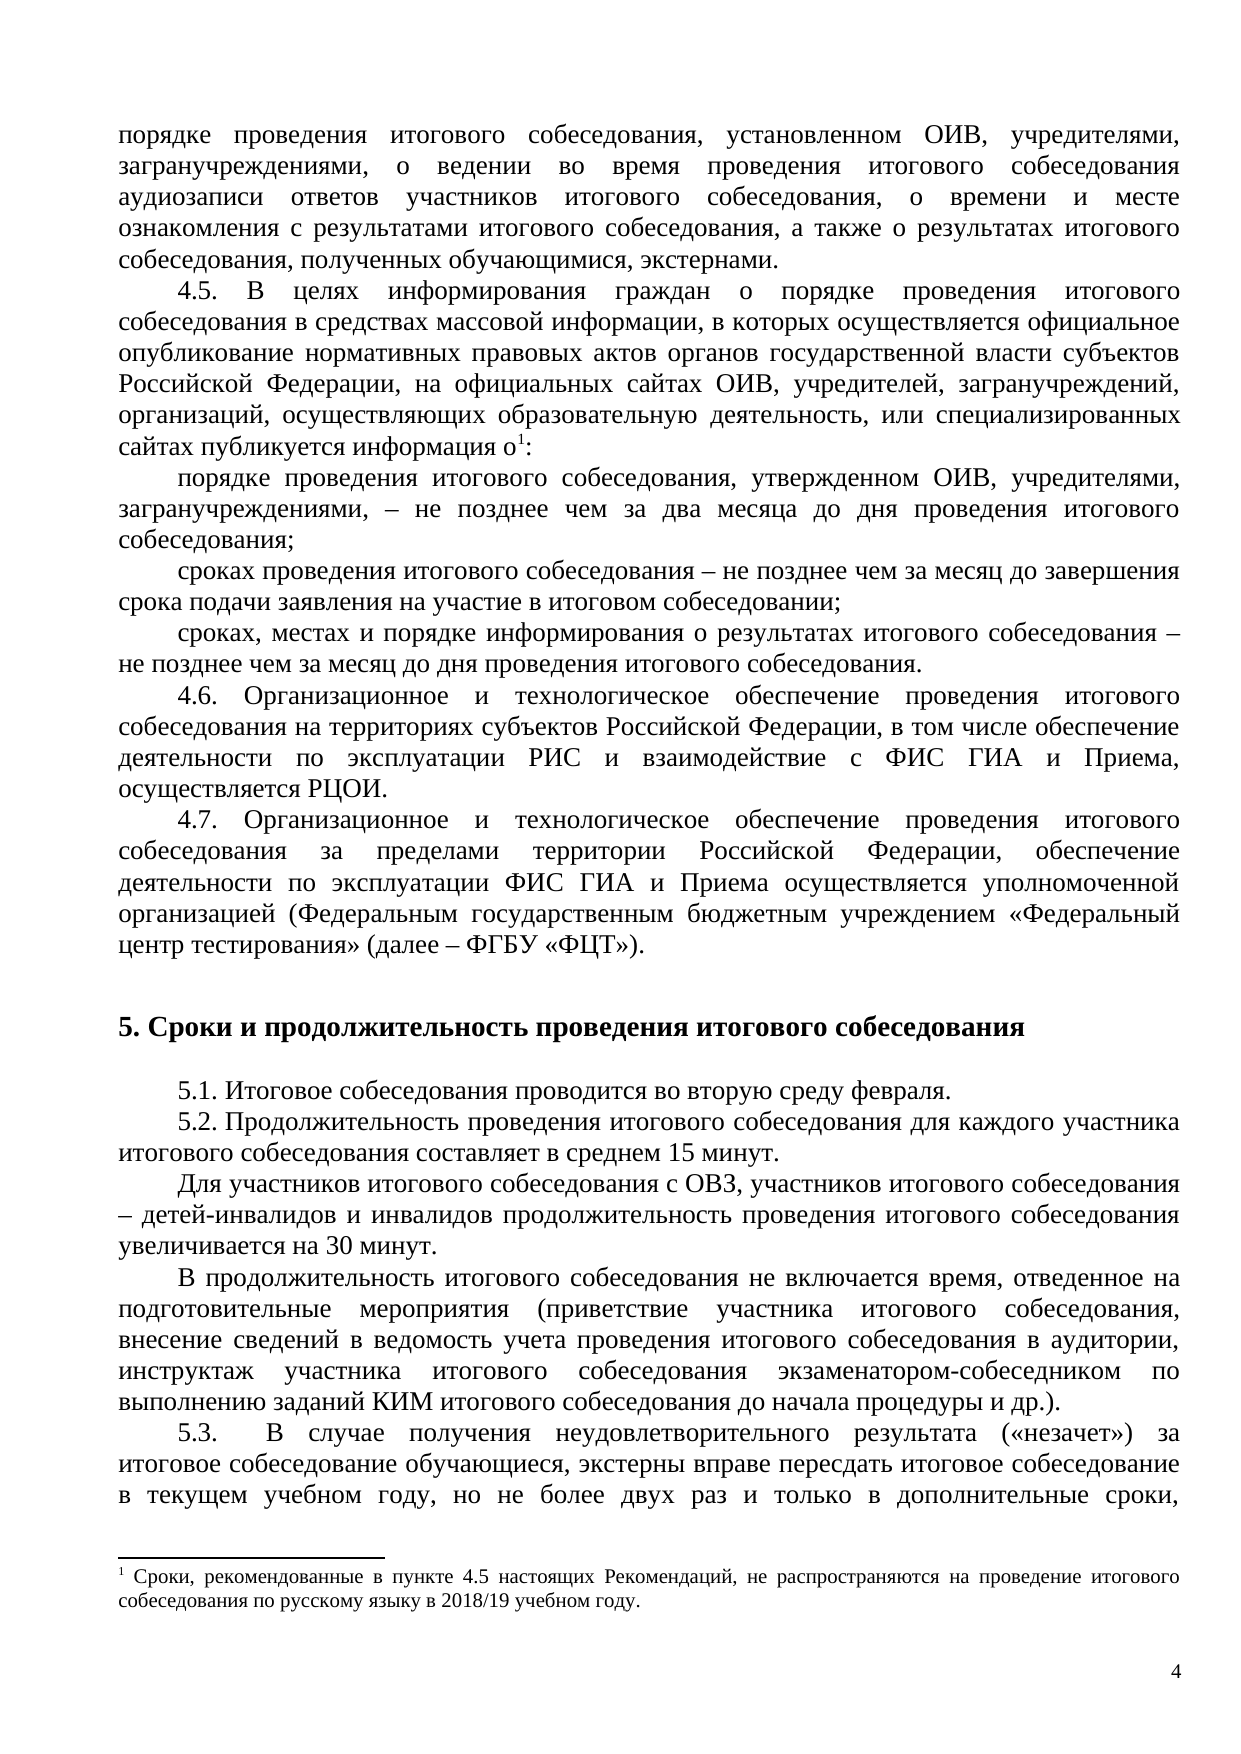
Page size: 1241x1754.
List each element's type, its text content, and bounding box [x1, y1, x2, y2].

text 5.1. Итоговое собеседования проводится во вторую среду февраля. [118, 1074, 1181, 1105]
list сроках, местах и порядке информирования о результатах итогового собеседования – не позднее чем за месяц до дня проведения итогового собеседования. [118, 616, 1181, 679]
text 5.2. Продолжительность проведения итогового собеседования для каждого участника итогового собеседования составляет в среднем 15 минут. [118, 1105, 1181, 1167]
text Для участников итогового собеседования с ОВЗ, участников итогового собеседования – детей-инвалидов и инвалидов продолжительность проведения итогового собеседования увеличивается на 30 минут. [118, 1167, 1181, 1261]
list порядке проведения итогового собеседования, утвержденном ОИВ, учредителями, загранучреждениями, – не позднее чем за два месяца до дня проведения итогового собеседования; [118, 461, 1181, 554]
list сроках проведения итогового собеседования – не позднее чем за месяц до завершения срока подачи заявления на участие в итоговом собеседовании; [118, 554, 1181, 616]
text 4.7. Организационное и технологическое обеспечение проведения итогового собеседования за пределами территории Российской Федерации, обеспечение деятельности по эксплуатации ФИС ГИА и Приема осуществляется уполномоченной организацией (Федеральным государственным бюджетным учреждением «Федеральный центр тестирования» (далее – ФГБУ «ФЦТ»). [118, 803, 1181, 959]
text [118, 118, 1181, 274]
text 4.5. В целях информирования граждан о порядке проведения итогового собеседования в средствах массовой информации, в которых осуществляется официальное опубликование нормативных правовых актов органов государственной власти субъектов Российской Федерации, на официальных сайтах ОИВ, учредителей, загранучреждений, организаций, осуществляющих образовательную деятельность, или специализированных сайтах публикуется информация о: [118, 274, 1181, 461]
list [118, 1416, 1181, 1510]
text 4.6. Организационное и технологическое обеспечение проведения итогового собеседования на территориях субъектов Российской Федерации, в том числе обеспечение деятельности по эксплуатации РИС и взаимодействие с ФИС ГИА и Приема, осуществляется РЦОИ. [118, 679, 1181, 803]
text В продолжительность итогового собеседования не включается время, отведенное на подготовительные мероприятия (приветствие участника итогового собеседования, внесение сведений в ведомость учета проведения итогового собеседования в аудитории, инструктаж участника итогового собеседования экзаменатором-собеседником по выполнению заданий КИМ итогового собеседования до начала процедуры и др.). [118, 1261, 1181, 1416]
subtitle 5. Сроки и продолжительность проведения итогового собеседования [118, 1009, 1181, 1043]
